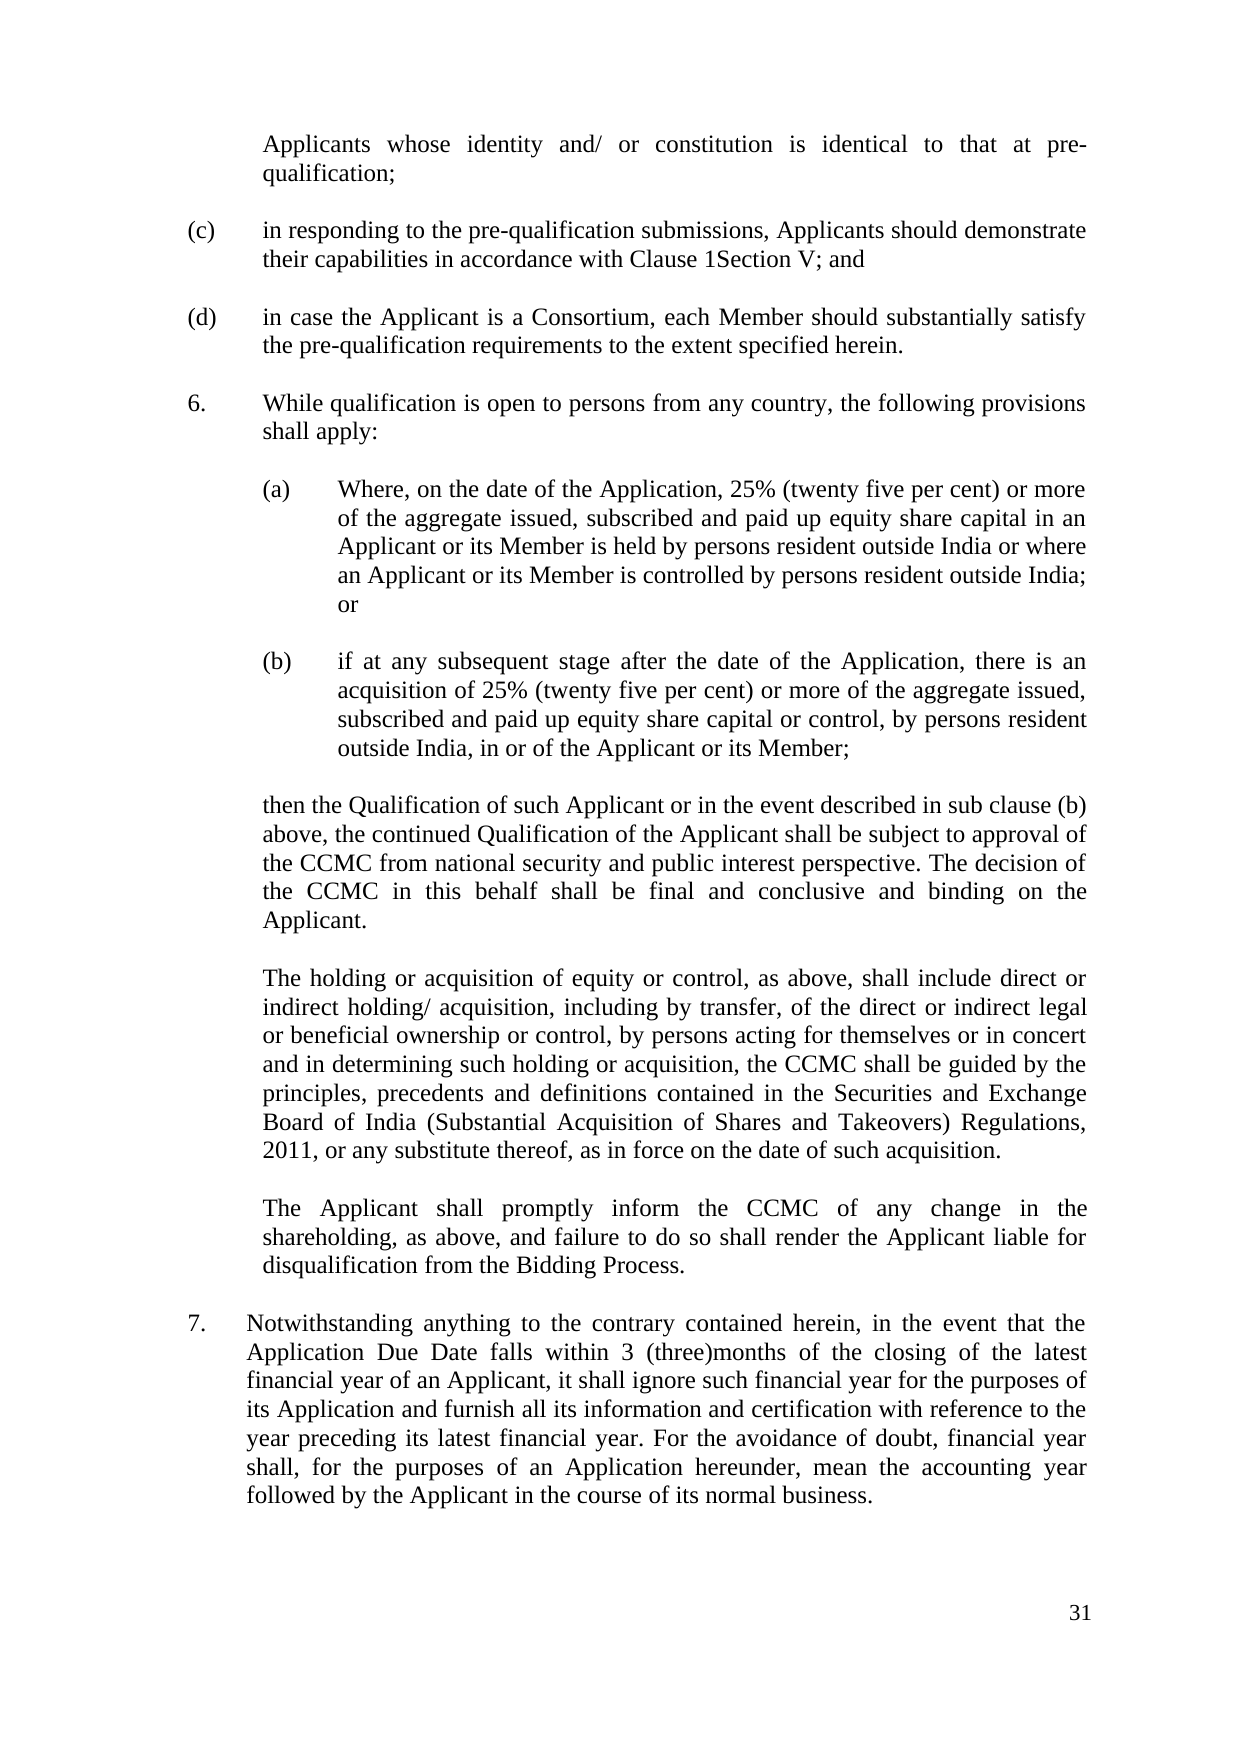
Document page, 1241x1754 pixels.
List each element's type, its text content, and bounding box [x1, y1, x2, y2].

list in responding to the pre-qualification submissions, Applicants should demonstrate their capabilities in accordance with Clause 1Section V; and [187, 215, 1088, 273]
text Applicants whose identity and/ or constitution is identical to that at pre- qualification; [262, 129, 1087, 186]
text then the Qualification of such Applicant or in the event described in sub clause (b) above, the continued Qualification of the Applicant shall be subject to approval of the CCMC from national security and public interest perspective. The decision of the CCMC in this behalf shall be final and conclusive and binding on the Applicant. [262, 790, 1087, 934]
list in case the Applicant is a Consortium, each Member should substantially satisfy the pre-qualification requirements to the extent specified herein. [187, 302, 1087, 359]
text The holding or acquisition of equity or control, as above, shall include direct or indirect holding/ acquisition, including by transfer, of the direct or indirect legal or beneficial ownership or control, by persons acting for themselves or in concert and in determining such holding or acquisition, the CCMC shall be guided by the principles, precedents and definitions contained in the Securities and Exchange Board of India (Substantial Acquisition of Shares and Takeovers) Regulations, 2011, or any substitute thereof, as in force on the date of such acquisition. [262, 963, 1087, 1164]
list While qualification is open to persons from any country, the following provisions shall apply: [187, 388, 1087, 445]
text The Applicant shall promptly inform the CCMC of any change in the shareholding, as above, and failure to do so shall render the Applicant liable for disqualification from the Bidding Process. [262, 1193, 1088, 1279]
list if at any subsequent stage after the date of the Application, there is an acquisition of 25% (twenty five per cent) or more of the aggregate issued, subscribed and paid up equity share capital or control, by persons resident outside India, in or of the Applicant or its Member; [262, 646, 1087, 761]
list Where, on the date of the Application, 25% (twenty five per cent) or more of the aggregate issued, subscribed and paid up equity share capital in an Applicant or its Member is held by persons resident outside India or where an Applicant or its Member is controlled by persons resident outside India; or [262, 474, 1087, 618]
list Notwithstanding anything to the contrary contained herein, in the event that the Application Due Date falls within 3 (three)months of the closing of the latest financial year of an Applicant, it shall ignore such financial year for the purposes of its Application and furnish all its information and certification with reference to the year preceding its latest financial year. For the avoidance of doubt, financial year shall, for the purposes of an Application hereunder, mean the accounting year followed by the Applicant in the course of its normal business. [187, 1308, 1087, 1509]
